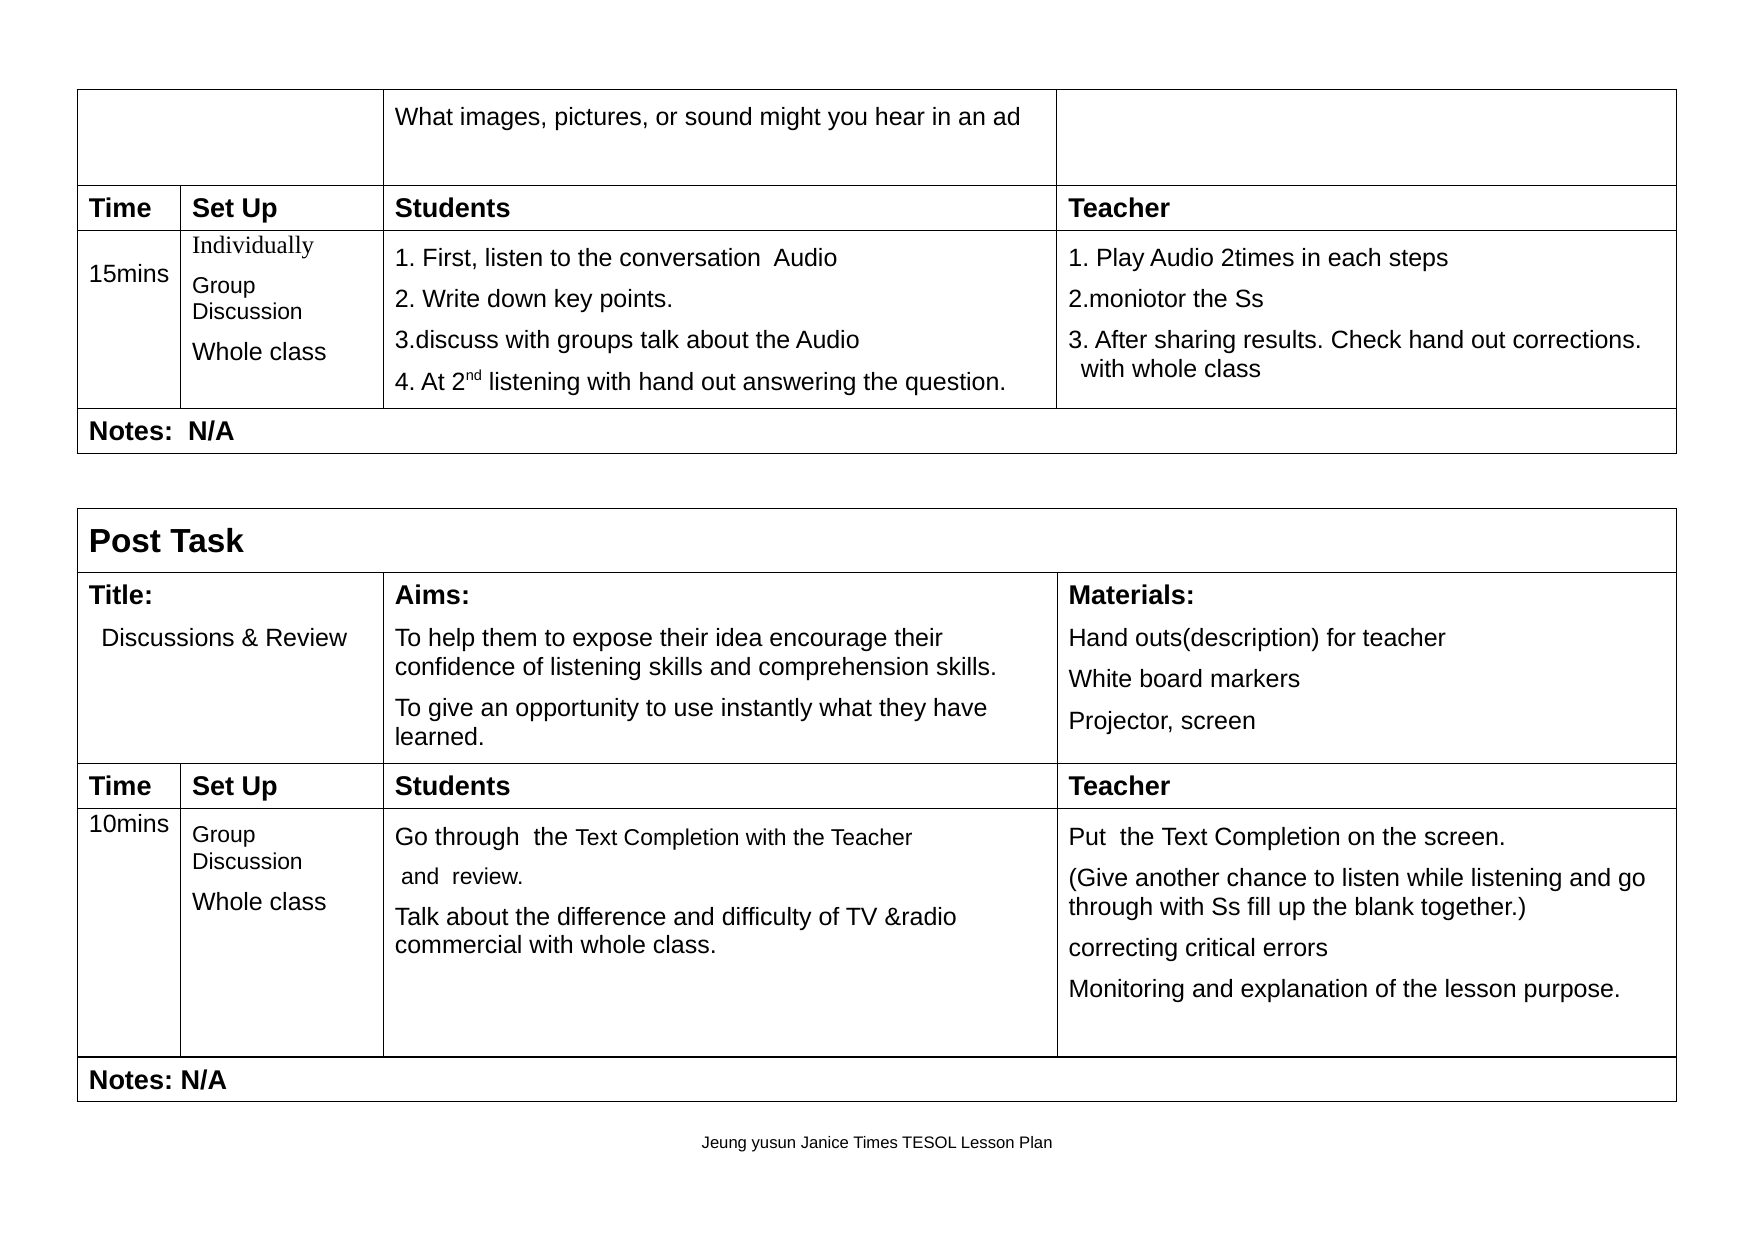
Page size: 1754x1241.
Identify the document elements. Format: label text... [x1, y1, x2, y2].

table_cell 15mins [78, 231, 180, 408]
table_cell Notes: N/A [78, 409, 1676, 453]
table_cell Aims: To help them to expose their idea encourage their confidence of listening skills and comprehension skills. To give an opportunity to use instantly what they have learned. [384, 573, 1057, 763]
table_cell Go through the Text Completion with the Teacher and review. Talk about the difference and difficulty of TV &radio commercial with whole class. [384, 809, 1057, 1056]
table_cell 10mins [78, 809, 180, 1056]
table_cell Materials: Hand outs(description) for teacher White board markers Projector, screen [1058, 573, 1676, 763]
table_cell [384, 90, 1056, 185]
table_cell Group Discussion Whole class [181, 809, 383, 1056]
table_cell Students [384, 186, 1056, 229]
table_cell Students [384, 764, 1057, 808]
table_cell Individually Group Discussion Whole class [181, 231, 383, 408]
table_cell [78, 90, 383, 185]
table_cell Set Up [181, 764, 383, 808]
table_header Post Task [78, 509, 1676, 572]
table_cell Put the Text Completion on the screen. (Give another chance to listen while listening and go through with Ss fill up the blank together.) correcting critical errors Monitoring and explanation of the lesson purpose. [1058, 809, 1676, 1056]
table_cell Title: Discussions & Review [78, 573, 383, 763]
table_cell Teacher [1057, 186, 1676, 229]
table_cell Time [78, 186, 180, 229]
table_cell 1. Play Audio 2times in each steps 2.moniotor the Ss 3. After sharing results. Check hand out corrections. with whole class [1057, 231, 1676, 408]
table_cell 1. First, listen to the conversation Audio 2. Write down key points. 3.discuss with groups talk about the Audio 4. At 2nd listening with hand out answering the question. [384, 231, 1056, 408]
table_cell Teacher [1058, 764, 1676, 808]
table_cell Notes: N/A [78, 1058, 1676, 1101]
table_cell Set Up [181, 186, 383, 229]
table_cell Time [78, 764, 180, 808]
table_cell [1057, 90, 1676, 185]
